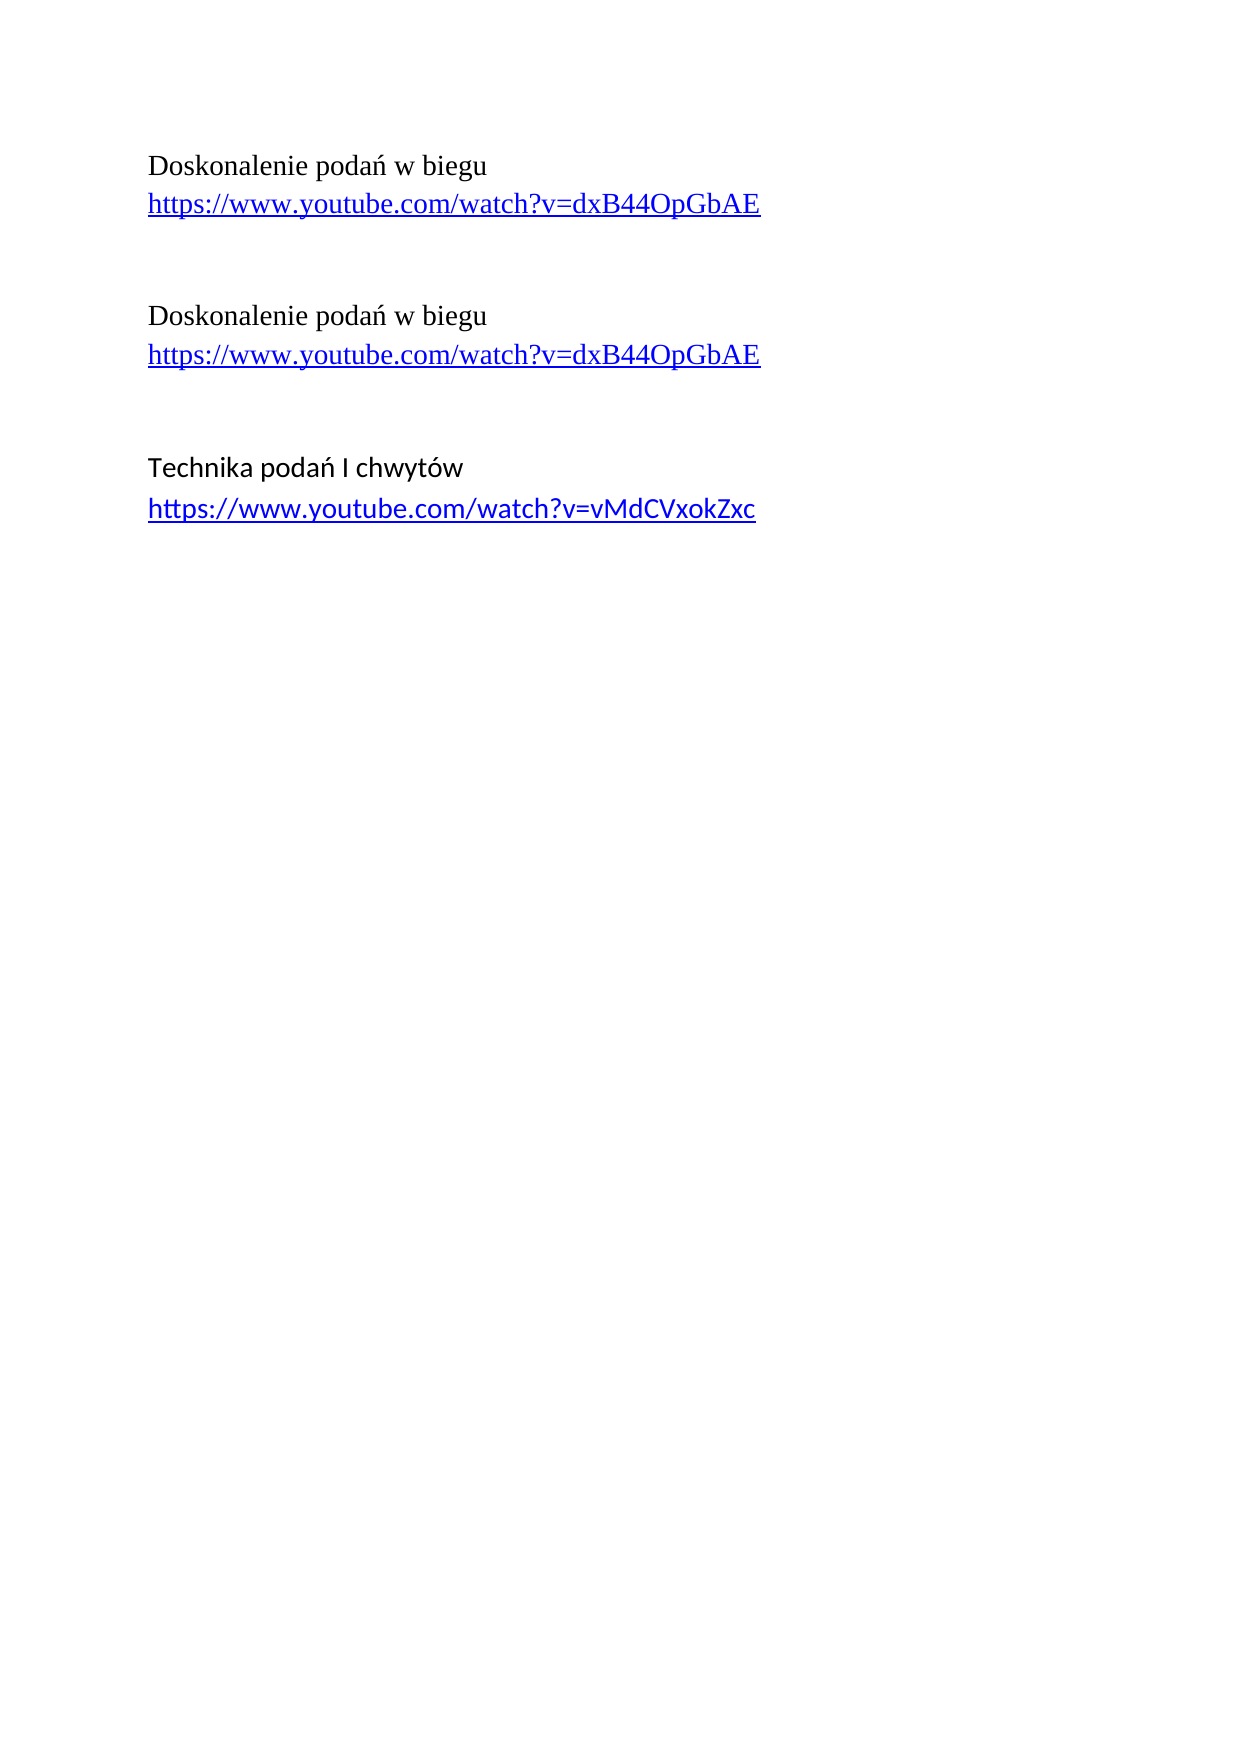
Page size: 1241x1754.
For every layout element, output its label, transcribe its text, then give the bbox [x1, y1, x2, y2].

text Doskonalenie podań w biegu https://www.youtube.com/watch?v=dxB44OpGbAE [148, 148, 1093, 220]
text Technika podań I chwytów https://www.youtube.com/watch?v=vMdCVxokZxc [148, 449, 1093, 558]
text Doskonalenie podań w biegu https://www.youtube.com/watch?v=dxB44OpGbAE [148, 298, 1093, 371]
